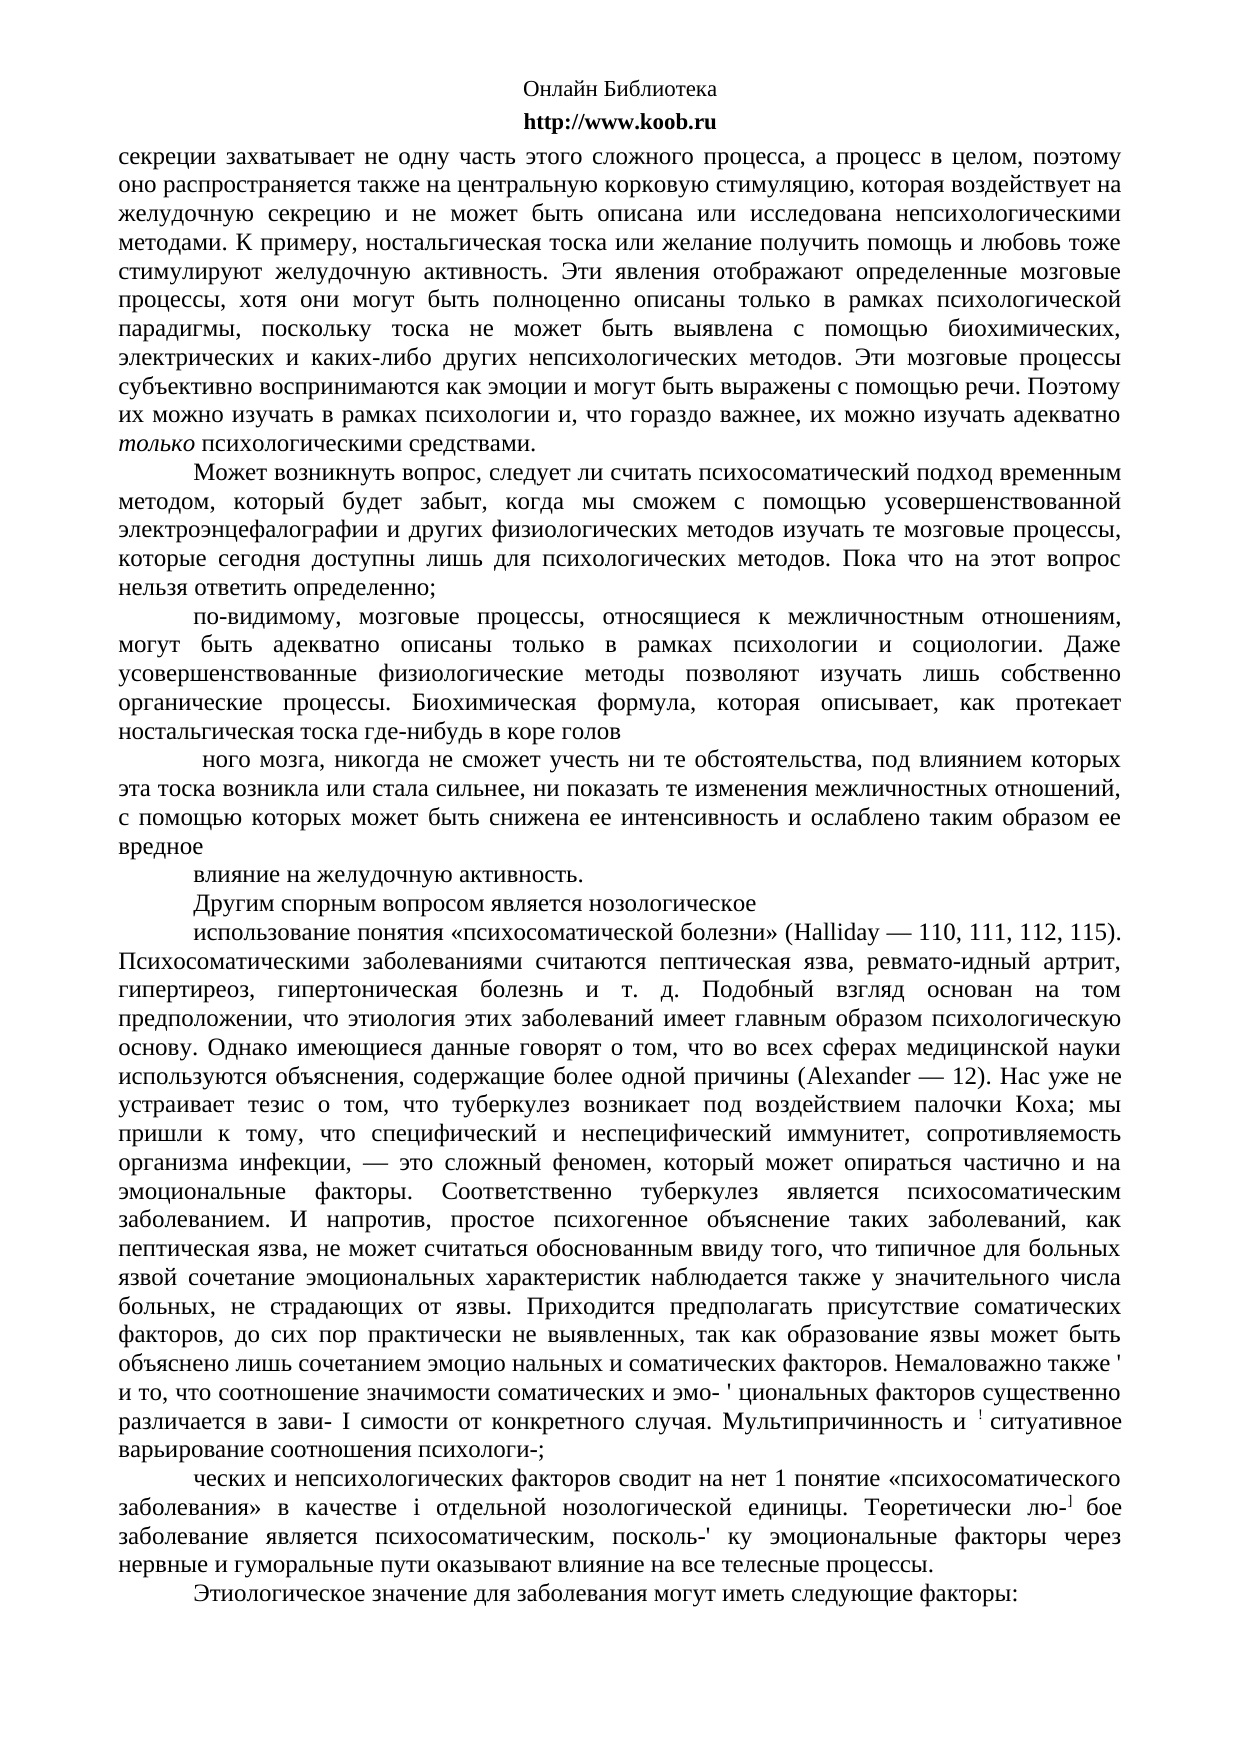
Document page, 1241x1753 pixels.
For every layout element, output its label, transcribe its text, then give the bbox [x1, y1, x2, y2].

text влияние на желудочную активность. [118, 859, 1122, 888]
text ного мозга, никогда не сможет учесть ни те обстоятельства, под влиянием которых эта тоска возникла или стала сильнее, ни показать те изменения межличностных отношений, с помощью которых может быть снижена ее интенсивность и ослаблено таким образом ее вредное [118, 744, 1122, 859]
text по-видимому, мозговые процессы, относящиеся к межличностным отношениям, могут быть адекватно описаны только в рамках психологии и социологии. Даже усовершенствованные физиологические методы позволяют изучать лишь собственно органические процессы. Биохимическая формула, которая описывает, как протекает ностальгическая тоска где-нибудь в коре голов [118, 601, 1122, 744]
text Другим спорным вопросом является нозологическое [118, 888, 1122, 917]
text Этиологическое значение для заболевания могут иметь следующие факторы: [118, 1578, 1122, 1607]
text ческих и непсихологических факторов сводит на нет 1 понятие «психосоматического заболевания» в качестве i отдельной нозологической единицы. Теоретически лю-] бое заболевание является психосоматическим, посколь-' ку эмоциональные факторы через нервные и гуморальные пути оказывают влияние на все телесные процессы. [118, 1463, 1122, 1578]
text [118, 141, 1122, 457]
text Может возникнуть вопрос, следует ли считать психосоматический подход временным методом, который будет забыт, когда мы сможем с помощью усовершенствованной электроэнцефалографии и других физиологических методов изучать те мозговые процессы, которые сегодня доступны лишь для психологических методов. Пока что на этот вопрос нельзя ответить определенно; [118, 457, 1122, 601]
text использование понятия «психосоматической болезни» (Halliday — 110, 111, 112, 115). Психосоматическими заболеваниями считаются пептическая язва, ревмато-идный артрит, гипертиреоз, гипертоническая болезнь и т. д. Подобный взгляд основан на том предположении, что этиология этих заболеваний имеет главным образом психологическую основу. Однако имеющиеся данные говорят о том, что во всех сферах медицинской науки используются объяснения, содержащие более одной причины (Alexander — 12). Нас уже не устраивает тезис о том, что туберкулез возникает под воздействием палочки Коха; мы пришли к тому, что специфический и неспецифический иммунитет, сопротивляемость организма инфекции, — это сложный феномен, который может опираться частично и на эмоциональные факторы. Соответственно туберкулез является психосоматическим заболеванием. И напротив, простое психогенное объяснение таких заболеваний, как пептическая язва, не может считаться обоснованным ввиду того, что типичное для больных язвой сочетание эмоциональных характеристик наблюдается также у значительного числа больных, не страдающих от язвы. Приходится предполагать присутствие соматических факторов, до сих пор практически не выявленных, так как образование язвы может быть объяснено лишь сочетанием эмоцио нальных и соматических факторов. Немаловажно также ' и то, что соотношение значимости соматических и эмо- ' циональных факторов существенно различается в зави- I симости от конкретного случая. Мультипричинность и ! ситуативное варьирование соотношения психологи-; [118, 917, 1122, 1463]
